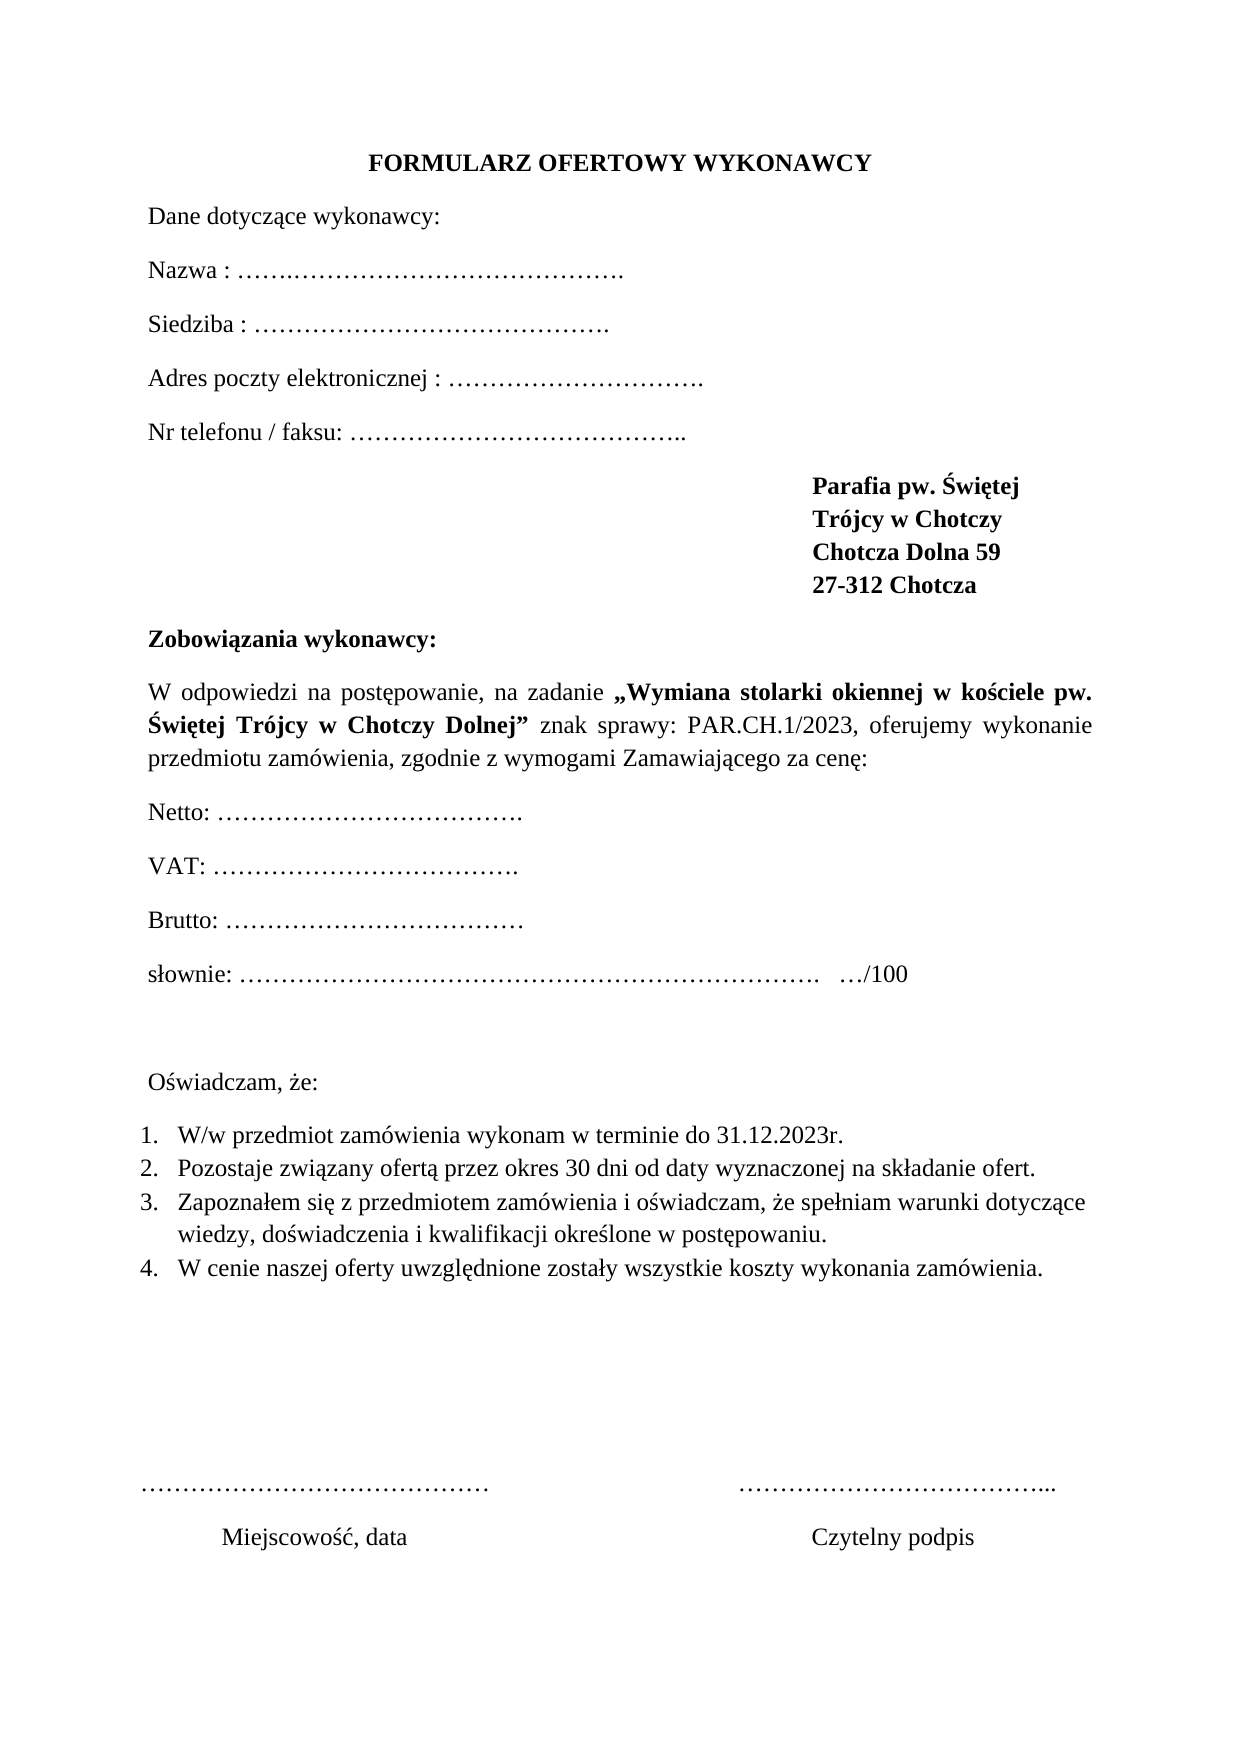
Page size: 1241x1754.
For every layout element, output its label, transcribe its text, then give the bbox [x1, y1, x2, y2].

text Siedziba : ……………………………………. [148, 309, 1093, 338]
text Zobowiązania wykonawcy: [148, 624, 1093, 652]
list Zapoznałem się z przedmiotem zamówienia i oświadczam, że spełniam warunki dotyczące wiedzy, doświadczenia i kwalifikacji określone w postępowaniu. [140, 1187, 1093, 1248]
list Pozostaje związany ofertą przez okres 30 dni od daty wyznaczonej na składanie ofert. [140, 1153, 1093, 1182]
list W/w przedmiot zamówienia wykonam w terminie do 31.12.2023r. [140, 1121, 1093, 1149]
text Dane dotyczące wykonawcy: [148, 201, 1093, 230]
text W odpowiedzi na postępowanie, na zadanie „Wymiana stolarki okiennej w kościele pw. Świętej Trójcy w Chotczy Dolnej” znak sprawy: PAR.CH.1/2023, oferujemy wykonanie przedmiotu zamówienia, zgodnie z wymogami Zamawiającego za cenę: [148, 677, 1093, 772]
text Miejscowość, data Czytelny podpis [148, 1522, 1093, 1551]
text Netto: ………………………………. [148, 797, 1093, 826]
text Nr telefonu / faksu: ………………………………….. [148, 417, 1093, 446]
text Adres poczty elektronicznej : …………………………. [148, 363, 1093, 392]
text słownie: ……………………………………………………………. …/100 [148, 959, 1093, 988]
text Brutto: ……………………………… [148, 905, 1093, 934]
list W cenie naszej oferty uwzględnione zostały wszystkie koszty wykonania zamówienia. [140, 1253, 1093, 1281]
text FORMULARZ OFERTOWY WYKONAWCY [148, 148, 1093, 176]
text …………………………………… ………………………………... [140, 1468, 1093, 1497]
text Nazwa : …….…………………………………. [148, 255, 1093, 284]
text Parafia pw. Świętej Trójcy w Chotczy Chotcza Dolna 59 27-312 Chotcza [812, 471, 1093, 598]
text VAT: ………………………………. [148, 851, 1093, 880]
text Oświadczam, że: [148, 1067, 1093, 1095]
